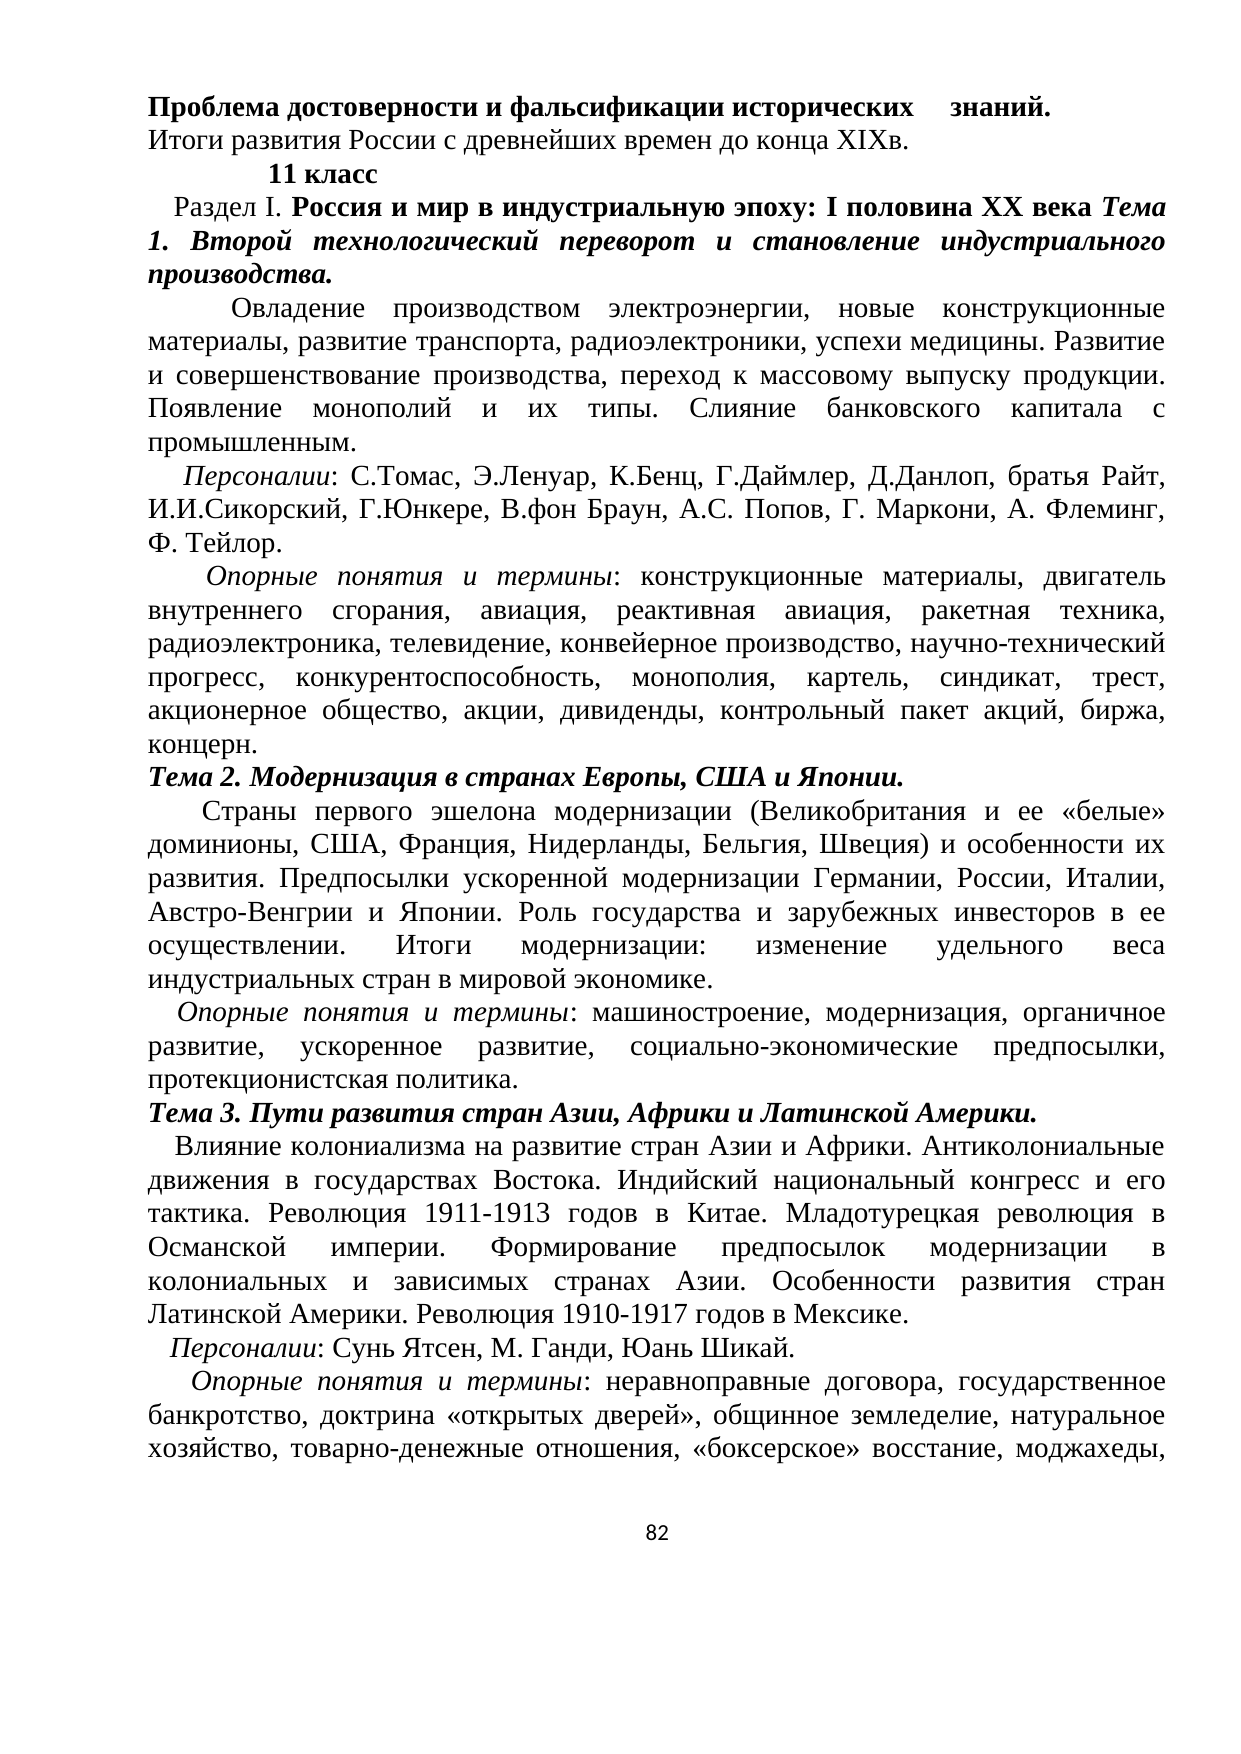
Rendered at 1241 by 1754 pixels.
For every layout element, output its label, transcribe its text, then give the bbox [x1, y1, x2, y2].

text Тема 3. Пути развития стран Азии, Африки и Латинской Америки. [148, 1095, 1166, 1128]
text Проблема достоверности и фальсификации исторических знаний. [148, 89, 1166, 122]
text Опорные понятия и термины: конструкционные материалы, двигатель внутреннего сгорания, авиация, реактивная авиация, ракетная техника, радиоэлектроника, телевидение, конвейерное производство, научно-технический прогресс, конкурентоспособность, монополия, картель, синдикат, трест, акционерное общество, акции, дивиденды, контрольный пакет акций, биржа, концерн. [148, 558, 1166, 759]
text 11 класс [268, 156, 1166, 189]
text Тема 2. Модернизация в странах Европы, США и Японии. [148, 759, 1166, 793]
text Раздел I. Россия и мир в индустриальную эпоху: I половина ХХ века Тема 1. Второй технологический переворот и становление индустриального производства. [148, 189, 1166, 290]
text Овладение производством электроэнергии, новые конструкционные материалы, развитие транспорта, радиоэлектроники, успехи медицины. Развитие и совершенствование производства, переход к массовому выпуску продукции. Появление монополий и их типы. Слияние банковского капитала с промышленным. [148, 290, 1166, 458]
text Страны первого эшелона модернизации (Великобритания и ее «белые» доминионы, США, Франция, Нидерланды, Бельгия, Швеция) и особенности их развития. Предпосылки ускоренной модернизации Германии, России, Италии, Австро-Венгрии и Японии. Роль государства и зарубежных инвесторов в ее осуществлении. Итоги модернизации: изменение удельного веса индустриальных стран в мировой экономике. [148, 793, 1166, 994]
text Итоги развития России с древнейших времен до конца XIXв. [148, 122, 1166, 156]
text Опорные понятия и термины: машиностроение, модернизация, органичное развитие, ускоренное развитие, социально-экономические предпосылки, протекционистская политика. [148, 994, 1166, 1095]
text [148, 1363, 1166, 1464]
text Влияние колониализма на развитие стран Азии и Африки. Антиколониальные движения в государствах Востока. Индийский национальный конгресс и его тактика. Революция 1911-1913 годов в Китае. Младотурецкая революция в Османской империи. Формирование предпосылок модернизации в колониальных и зависимых странах Азии. Особенности развития стран Латинской Америки. Революция 1910-1917 годов в Мексике. [148, 1128, 1166, 1330]
text Персоналии: Сунь Ятсен, М. Ганди, Юань Шикай. [148, 1330, 1166, 1363]
text Персоналии: С.Томас, Э.Ленуар, К.Бенц, Г.Даймлер, Д.Данлоп, братья Райт, И.И.Сикорский, Г.Юнкере, В.фон Браун, А.С. Попов, Г. Маркони, А. Флеминг, Ф. Тейлор. [148, 458, 1166, 558]
